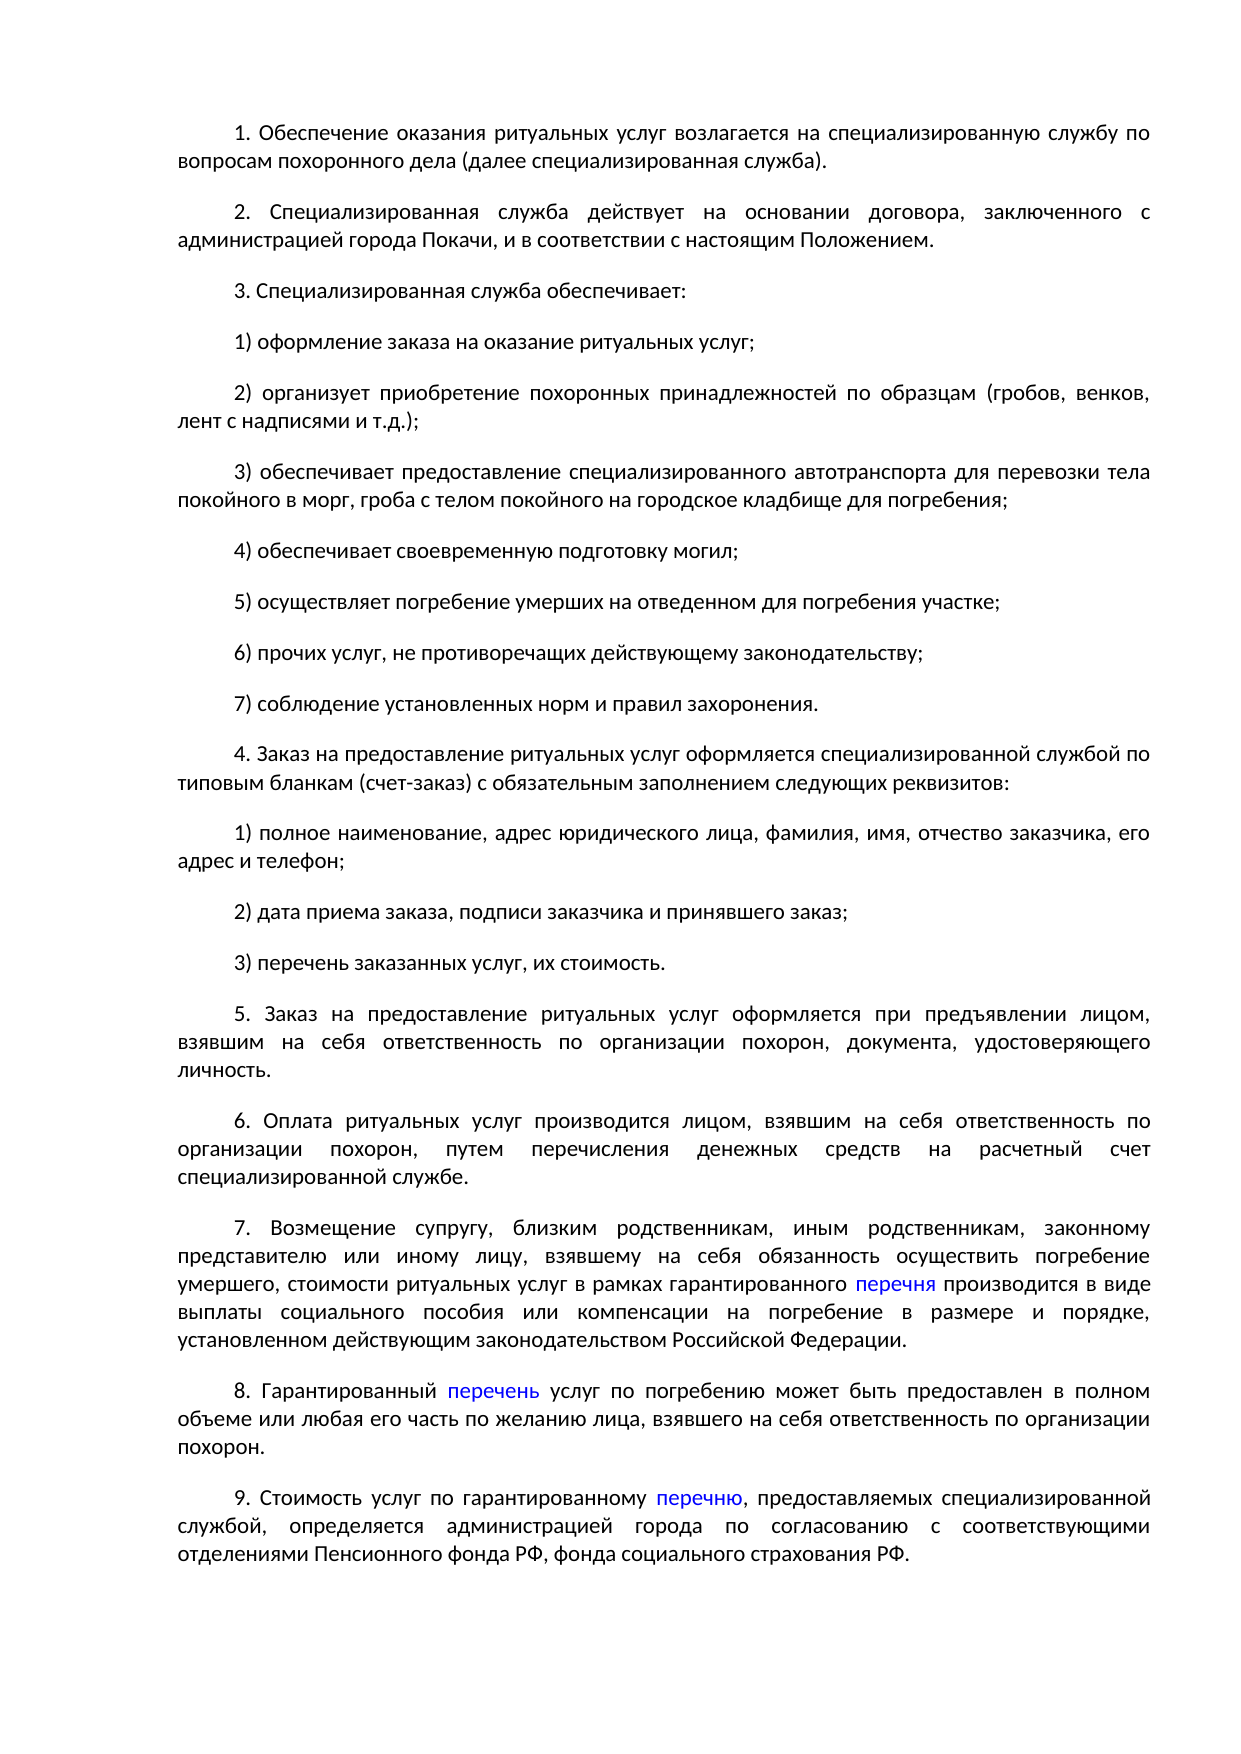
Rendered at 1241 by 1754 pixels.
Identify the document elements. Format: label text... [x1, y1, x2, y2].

text 7. Возмещение супругу, близким родственникам, иным родственникам, законному представителю или иному лицу, взявшему на себя обязанность осуществить погребение умершего, стоимости ритуальных услуг в рамках гарантированного перечня производится в виде выплаты социального пособия или компенсации на погребение в размере и порядке, установленном действующим законодательством Российской Федерации. [177, 1213, 1152, 1353]
text 1) полное наименование, адрес юридического лица, фамилия, имя, отчество заказчика, его адрес и телефон; [177, 818, 1152, 874]
text 3. Специализированная служба обеспечивает: [177, 276, 1152, 304]
text 1. Обеспечение оказания ритуальных услуг возлагается на специализированную службу по вопросам похоронного дела (далее специализированная служба). [177, 118, 1152, 174]
text 5. Заказ на предоставление ритуальных услуг оформляется при предъявлении лицом, взявшим на себя ответственность по организации похорон, документа, удостоверяющего личность. [177, 999, 1152, 1083]
text 3) перечень заказанных услуг, их стоимость. [177, 948, 1152, 976]
text 2) дата приема заказа, подписи заказчика и принявшего заказ; [177, 897, 1152, 926]
text 8. Гарантированный перечень услуг по погребению может быть предоставлен в полном объеме или любая его часть по желанию лица, взявшего на себя ответственность по организации похорон. [177, 1376, 1152, 1460]
text 1) оформление заказа на оказание ритуальных услуг; [177, 327, 1152, 355]
text 4. Заказ на предоставление ритуальных услуг оформляется специализированной службой по типовым бланкам (счет-заказ) с обязательным заполнением следующих реквизитов: [177, 739, 1152, 796]
text 6. Оплата ритуальных услуг производится лицом, взявшим на себя ответственность по организации похорон, путем перечисления денежных средств на расчетный счет специализированной службе. [177, 1106, 1152, 1190]
text 6) прочих услуг, не противоречащих действующему законодательству; [177, 638, 1152, 666]
text 2. Специализированная служба действует на основании договора, заключенного с администрацией города Покачи, и в соответствии с настоящим Положением. [177, 197, 1152, 253]
text 9. Стоимость услуг по гарантированному перечню, предоставляемых специализированной службой, определяется администрацией города по согласованию с соответствующими отделениями Пенсионного фонда РФ, фонда социального страхования РФ. [177, 1483, 1152, 1567]
text 7) соблюдение установленных норм и правил захоронения. [177, 689, 1152, 717]
text 3) обеспечивает предоставление специализированного автотранспорта для перевозки тела покойного в морг, гроба с телом покойного на городское кладбище для погребения; [177, 457, 1152, 513]
text 4) обеспечивает своевременную подготовку могил; [177, 536, 1152, 564]
text 5) осуществляет погребение умерших на отведенном для погребения участке; [177, 587, 1152, 615]
text 2) организует приобретение похоронных принадлежностей по образцам (гробов, венков, лент с надписями и т.д.); [177, 378, 1152, 434]
